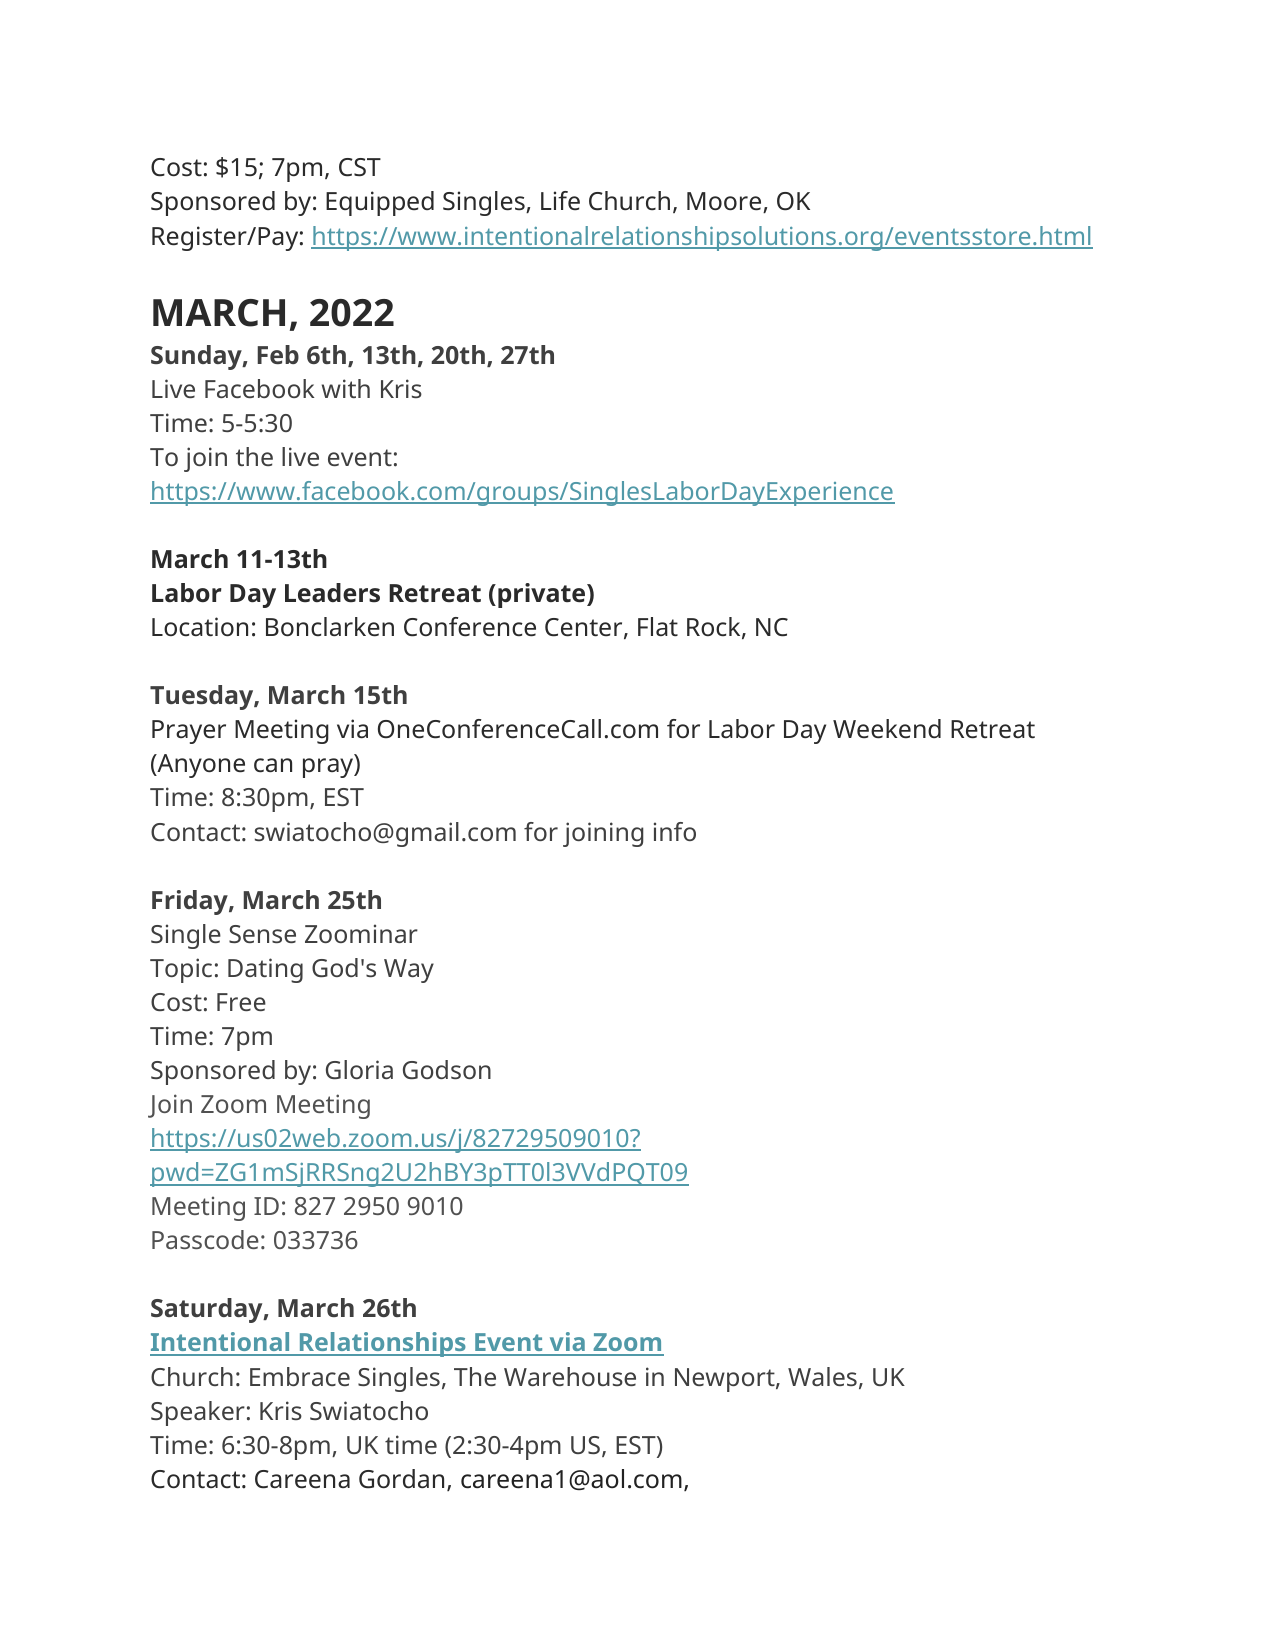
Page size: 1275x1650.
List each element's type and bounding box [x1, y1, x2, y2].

text [150, 150, 1125, 1495]
